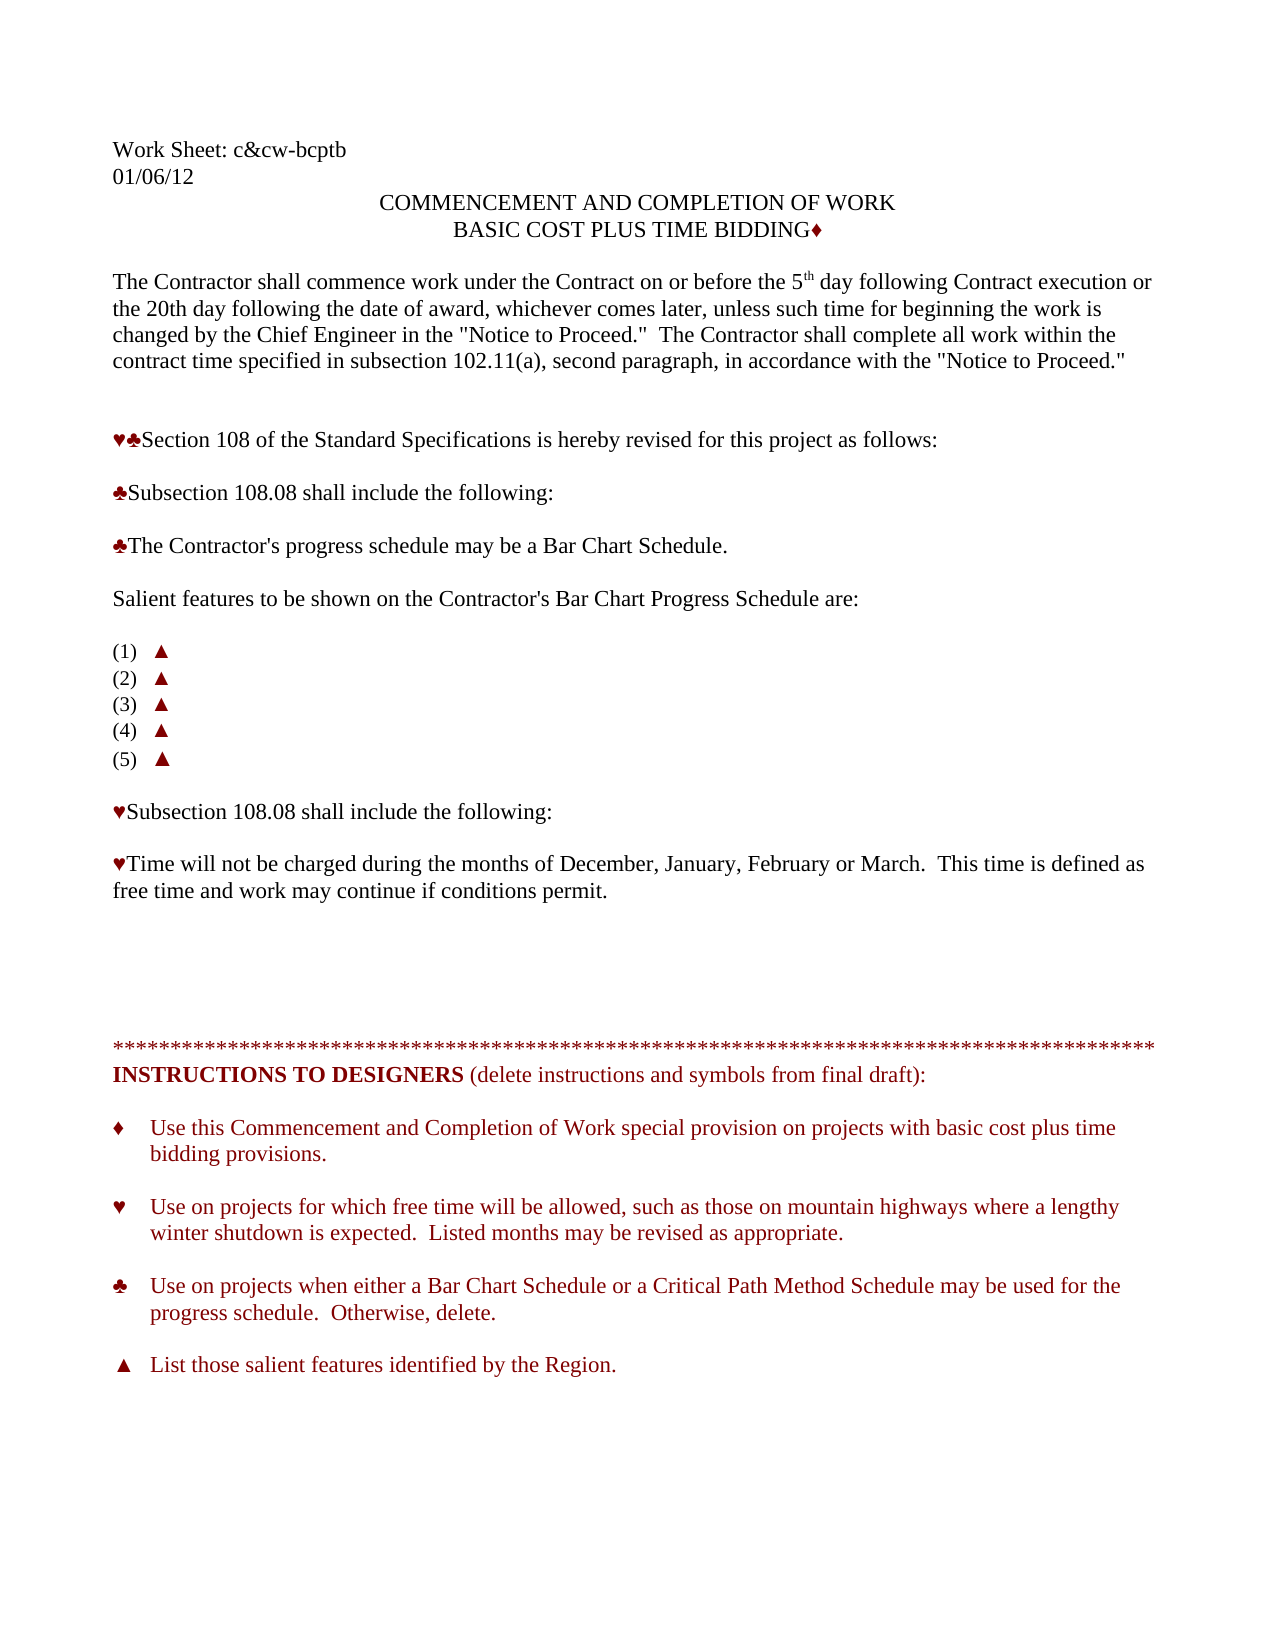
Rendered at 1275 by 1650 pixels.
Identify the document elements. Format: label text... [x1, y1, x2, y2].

text 01/06/12 [112, 163, 1162, 189]
text ♥Time will not be charged during the months of December, January, February or March. This time is defined as free time and work may continue if conditions permit. [112, 851, 1162, 903]
text ♣ Use on projects when either a Bar Chart Schedule or a Critical Path Method Schedule may be used for the progress schedule. Otherwise, delete. [112, 1272, 1162, 1325]
text ♦ Use this Commencement and Completion of Work special provision on projects with basic cost plus time bidding provisions. [112, 1114, 1162, 1167]
list ▲ [112, 716, 1162, 743]
text ******************************************************************************************* [112, 1035, 1162, 1061]
list ▲ [112, 637, 1162, 664]
text ♣Subsection 108.08 shall include the following: [112, 479, 1162, 506]
text Salient features to be shown on the Contractor's Bar Chart Progress Schedule are: [112, 584, 1162, 611]
text ▲ List those salient features identified by the Region. [112, 1351, 1162, 1378]
list ▲ [112, 690, 1162, 716]
text INSTRUCTIONS TO DESIGNERS (delete instructions and symbols from final draft): [112, 1061, 1162, 1088]
text BASIC COST PLUS TIME BIDDING♦ [112, 216, 1162, 242]
list ▲ [112, 743, 1162, 771]
text ♣The Contractor's progress schedule may be a Bar Chart Schedule. [112, 532, 1162, 558]
list ▲ [112, 664, 1162, 690]
text ♥Subsection 108.08 shall include the following: [112, 798, 1162, 824]
text The Contractor shall commence work under the Contract on or before the 5th day following Contract execution or the 20th day following the date of award, whichever comes later, unless such time for beginning the work is changed by the Chief Engineer in the "Notice to Proceed." The Contractor shall complete all work within the contract time specified in subsection 102.11(a), second paragraph, in accordance with the "Notice to Proceed." [112, 268, 1162, 374]
text COMMENCEMENT AND COMPLETION OF WORK [112, 189, 1162, 216]
text Work Sheet: c&cw-bcptb [112, 137, 1162, 163]
text ♥♣Section 108 of the Standard Specifications is hereby revised for this project as follows: [112, 426, 1162, 453]
text ♥ Use on projects for which free time will be allowed, such as those on mountain highways where a lengthy winter shutdown is expected. Listed months may be revised as appropriate. [112, 1193, 1162, 1246]
